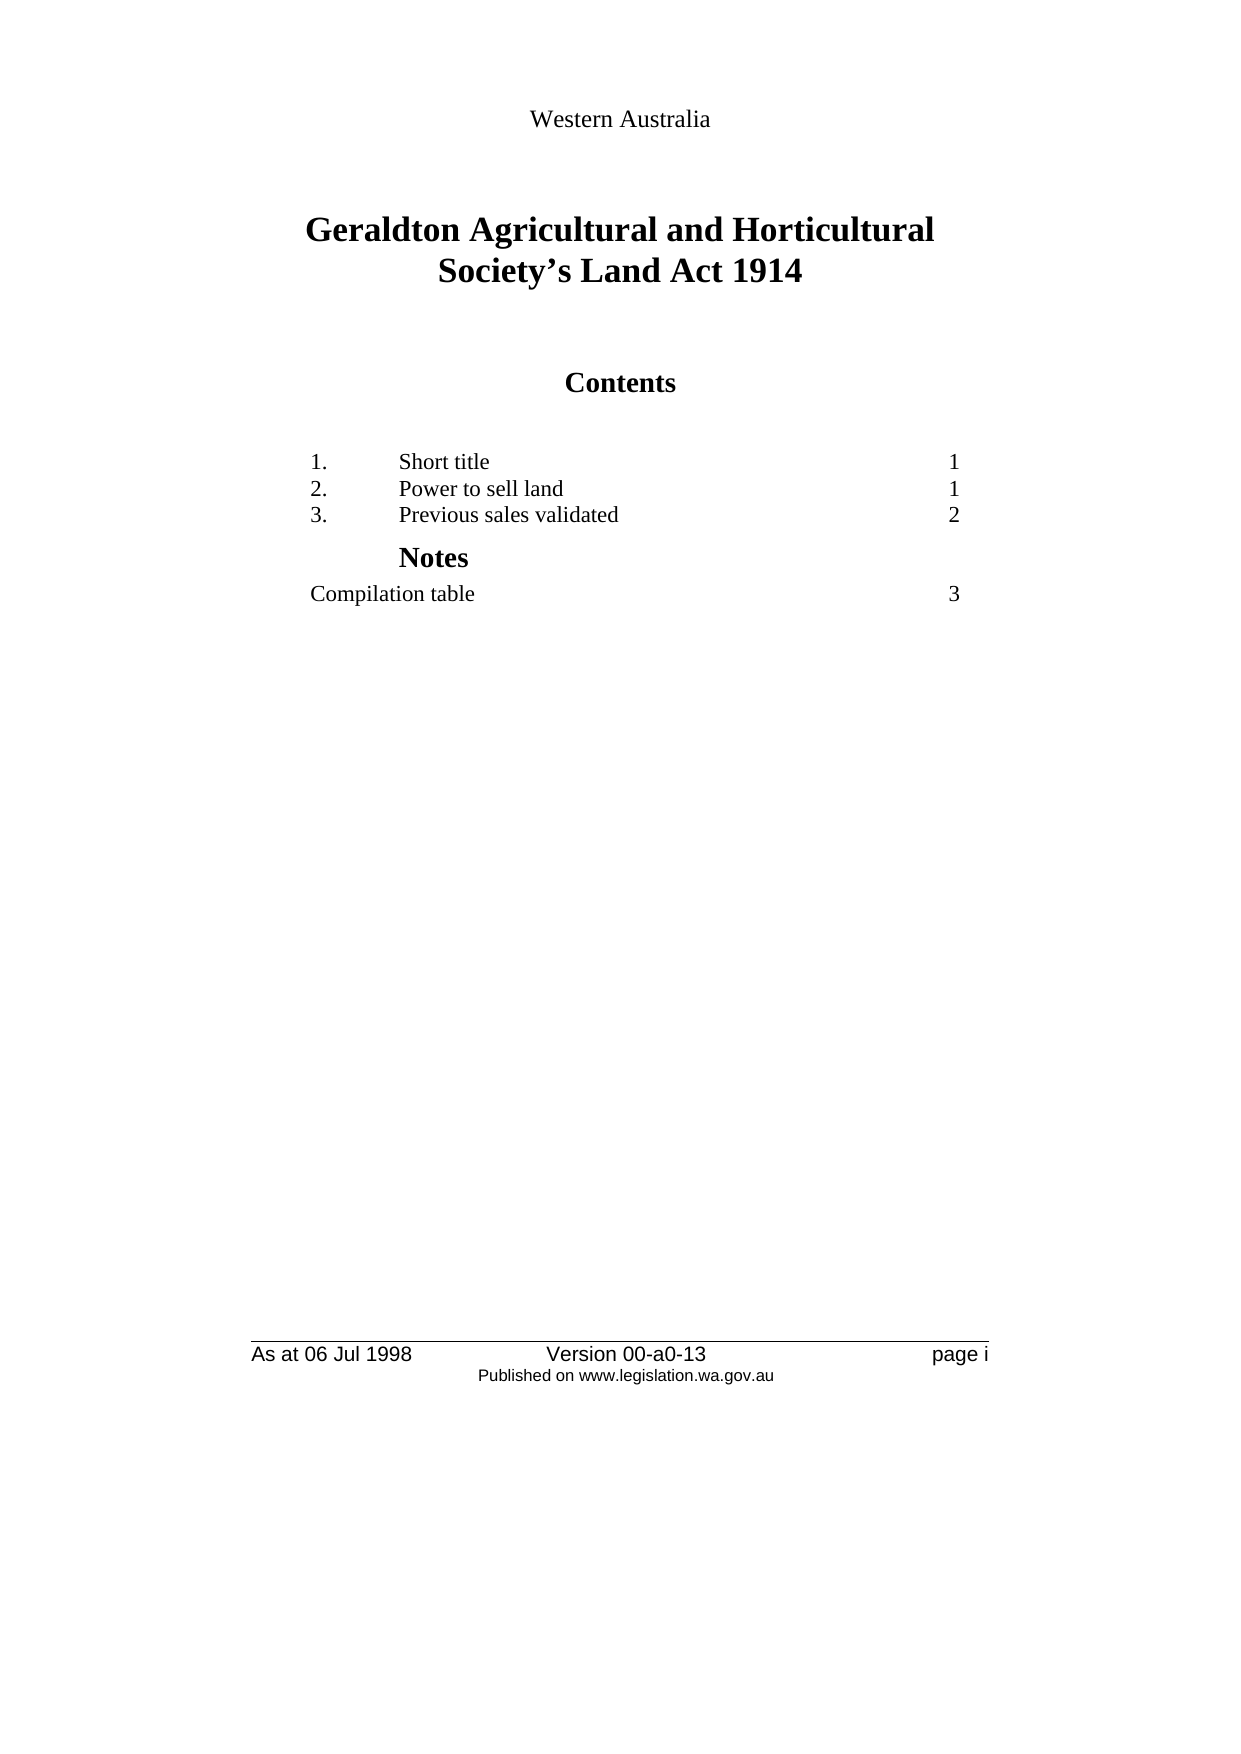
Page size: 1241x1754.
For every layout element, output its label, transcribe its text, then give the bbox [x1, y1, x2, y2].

text Compilation table 3 [310, 580, 871, 606]
text Western Australia [251, 104, 989, 133]
text 1. Short title 1 [310, 448, 871, 475]
text Contents [491, 365, 749, 398]
text Notes [399, 540, 871, 573]
text 2. Power to sell land 1 [310, 475, 871, 501]
text 3. Previous sales validated 2 [310, 501, 871, 527]
text Geraldton Agricultural and Horticultural Society’s Land Act 1914 [251, 208, 989, 290]
